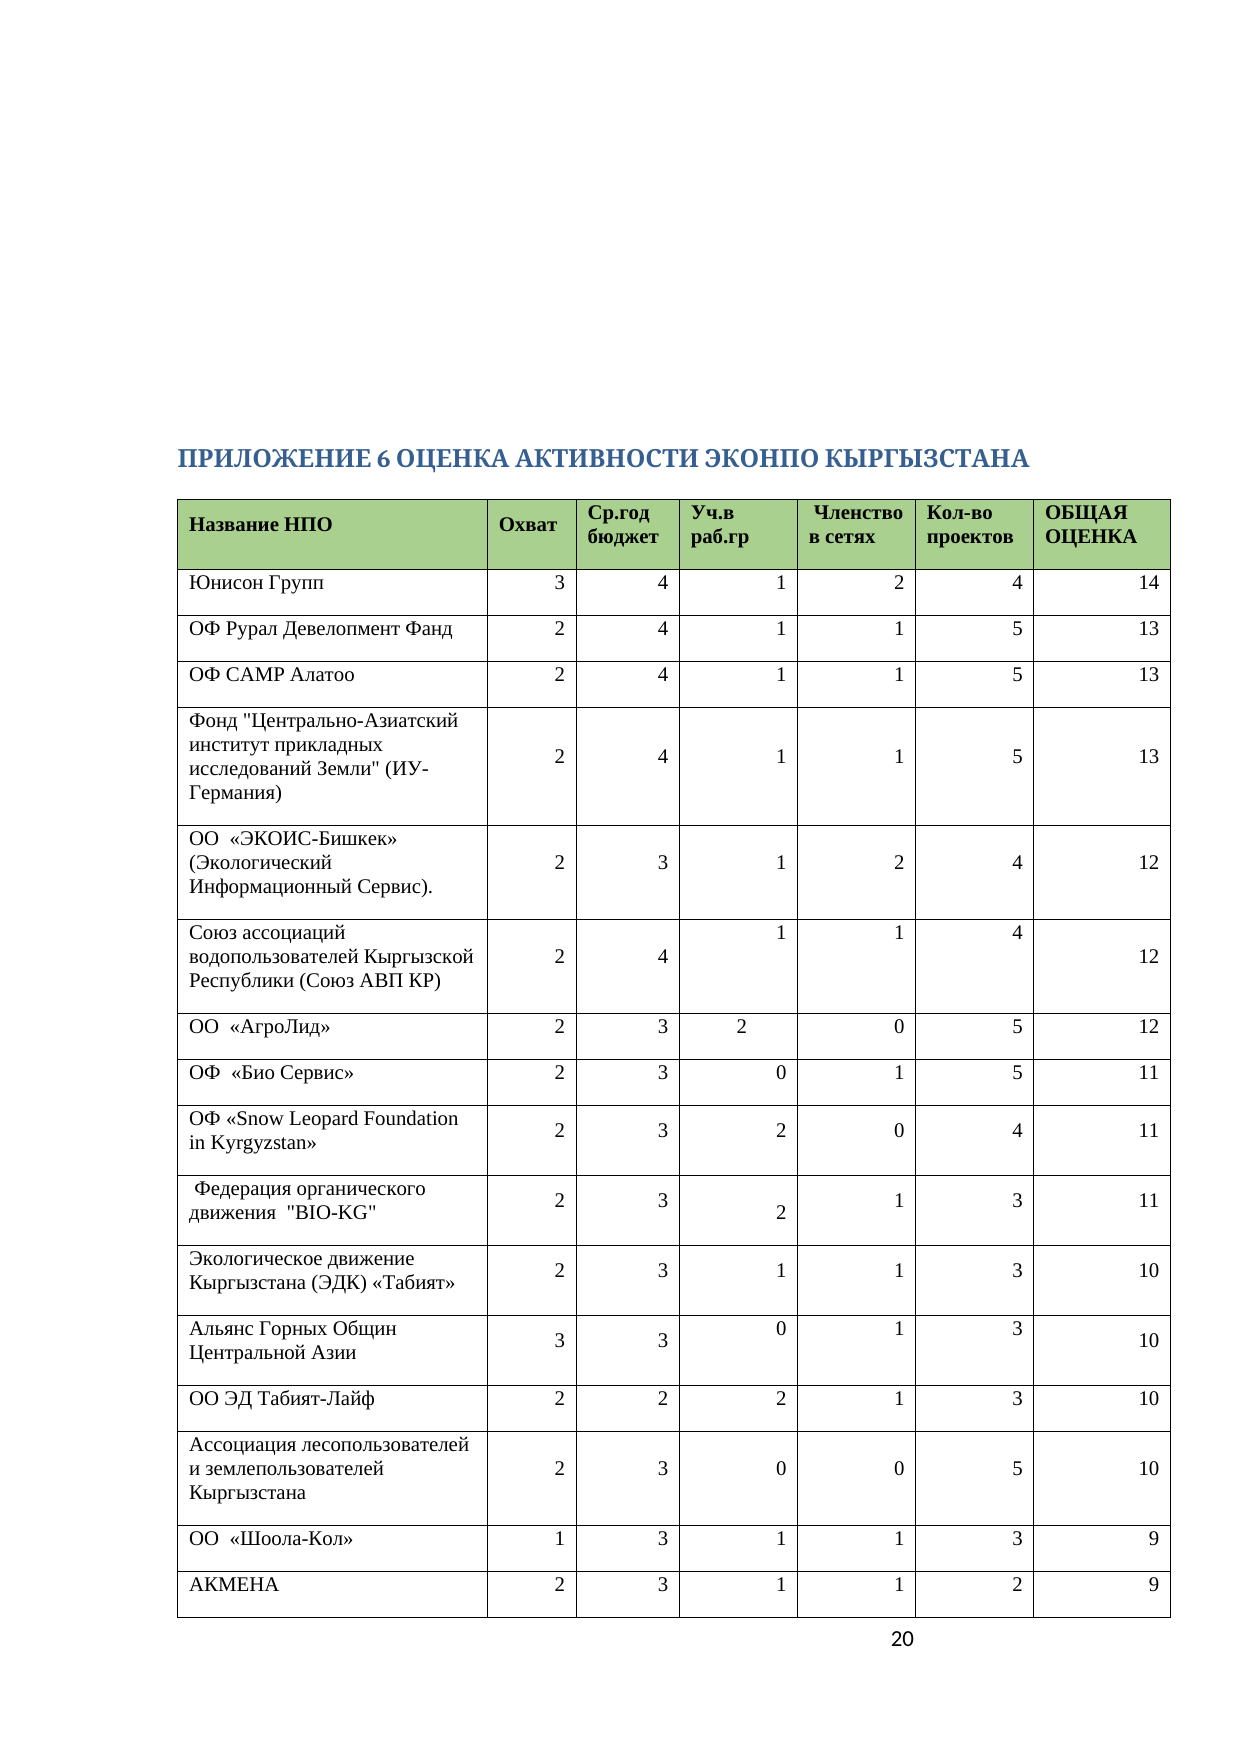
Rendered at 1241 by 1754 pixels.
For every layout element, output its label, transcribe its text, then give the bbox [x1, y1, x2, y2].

table_cell 13 [1034, 662, 1170, 707]
table_cell 5 [916, 616, 1033, 661]
table_cell 2 [798, 826, 915, 919]
table_cell Союз ассоциаций водопользователей Кыргызской Республики (Союз АВП КР) [178, 920, 487, 1013]
table_cell 4 [577, 570, 679, 615]
table_cell 3 [577, 1526, 679, 1571]
table_cell 2 [488, 616, 576, 661]
table_cell 2 [680, 1386, 797, 1431]
table_cell 3 [916, 1176, 1033, 1245]
table_cell 1 [798, 1572, 915, 1617]
table_cell Экологическое движение Кыргызстана (ЭДК) «Табият» [178, 1246, 487, 1315]
table_cell 3 [916, 1526, 1033, 1571]
table_cell 4 [577, 662, 679, 707]
table_cell 2 [488, 1432, 576, 1525]
table_cell 3 [916, 1386, 1033, 1431]
table_cell ОФ САМР Алатоо [178, 662, 487, 707]
table_cell 10 [1034, 1432, 1170, 1525]
table_cell 5 [916, 1060, 1033, 1105]
table_cell 2 [798, 570, 915, 615]
table_cell 1 [798, 1246, 915, 1315]
table_cell 5 [916, 1014, 1033, 1059]
table_cell 9 [1034, 1572, 1170, 1617]
table_cell 3 [577, 1014, 679, 1059]
table_cell ОФ «Био Сервис» [178, 1060, 487, 1105]
table_cell 1 [488, 1526, 576, 1571]
table_cell Фонд "Центрально-Азиатский институт прикладных исследований Земли" (ИУ-Германия) [178, 708, 487, 825]
table_cell 4 [916, 826, 1033, 919]
table_cell 1 [798, 1386, 915, 1431]
table_cell 1 [798, 1526, 915, 1571]
table_header Охват [488, 500, 576, 569]
table_cell 1 [680, 616, 797, 661]
table_cell 11 [1034, 1176, 1170, 1245]
table_cell 1 [680, 1526, 797, 1571]
table_cell 1 [798, 1316, 915, 1385]
table_cell 1 [798, 708, 915, 825]
table_cell 2 [488, 708, 576, 825]
table_cell 5 [916, 662, 1033, 707]
table_cell 4 [577, 920, 679, 1013]
table_cell 2 [680, 1176, 797, 1245]
table_cell 0 [680, 1316, 797, 1385]
table_cell 2 [916, 1572, 1033, 1617]
table_cell 0 [680, 1432, 797, 1525]
table_cell 2 [488, 1060, 576, 1105]
table_header Название НПО [178, 500, 487, 569]
table_cell 4 [577, 616, 679, 661]
table_cell ОО «Шоола-Кол» [178, 1526, 487, 1571]
table_cell ОО «ЭКОИС-Бишкек» (Экологический Информационный Сервис). [178, 826, 487, 919]
table_cell 2 [488, 1246, 576, 1315]
table_cell 1 [798, 1176, 915, 1245]
table_cell 2 [488, 1386, 576, 1431]
table_cell 4 [916, 920, 1033, 1013]
table_cell 4 [916, 570, 1033, 615]
table_cell 2 [488, 826, 576, 919]
table_cell 13 [1034, 708, 1170, 825]
table_cell 3 [577, 1060, 679, 1105]
table_cell АКМЕНА [178, 1572, 487, 1617]
table_cell 1 [798, 616, 915, 661]
table_cell 3 [488, 570, 576, 615]
table_cell 3 [916, 1316, 1033, 1385]
table_cell 12 [1034, 826, 1170, 919]
table_cell ОО «АгроЛид» [178, 1014, 487, 1059]
table_cell 12 [1034, 920, 1170, 1013]
table_header Уч.в раб.гр [680, 500, 797, 569]
table_cell 1 [680, 826, 797, 919]
table_cell 13 [1034, 616, 1170, 661]
table_cell 10 [1034, 1316, 1170, 1385]
table_cell 0 [798, 1014, 915, 1059]
table_cell 2 [488, 1014, 576, 1059]
table_cell 0 [798, 1106, 915, 1175]
table_cell 14 [1034, 570, 1170, 615]
table_cell 2 [488, 1572, 576, 1617]
table_cell 1 [680, 920, 797, 1013]
table_header Членство в сетях [798, 500, 915, 569]
table_cell 3 [488, 1316, 576, 1385]
table_cell 2 [488, 920, 576, 1013]
table_header Ср.год бюджет [577, 500, 679, 569]
table_cell 1 [798, 662, 915, 707]
table_cell 2 [488, 1176, 576, 1245]
table_cell 10 [1034, 1246, 1170, 1315]
table_cell 2 [488, 662, 576, 707]
table_cell 1 [680, 570, 797, 615]
table_cell 3 [577, 1106, 679, 1175]
table_cell 1 [798, 920, 915, 1013]
table_cell 3 [577, 1432, 679, 1525]
table_cell 12 [1034, 1014, 1170, 1059]
table_cell 3 [577, 1316, 679, 1385]
table_header ОБЩАЯ ОЦЕНКА [1034, 500, 1170, 569]
table_cell 3 [577, 1176, 679, 1245]
table_cell 3 [577, 1572, 679, 1617]
table_cell Ассоциация лесопользователей и землепользователей Кыргызстана [178, 1432, 487, 1525]
table_cell 1 [680, 1572, 797, 1617]
table_cell 5 [916, 1432, 1033, 1525]
table_cell 3 [577, 826, 679, 919]
table_cell ОО ЭД Табият-Лайф [178, 1386, 487, 1431]
subtitle ПРИЛОЖЕНИЕ 6 ОЦЕНКА АКТИВНОСТИ ЭКОНПО КЫРГЫЗСТАНА [177, 445, 1152, 473]
table_cell 2 [680, 1106, 797, 1175]
table_cell [680, 1014, 797, 1059]
table_cell 1 [680, 662, 797, 707]
table_cell 0 [798, 1432, 915, 1525]
table_cell 3 [577, 1246, 679, 1315]
table_cell Федерация органического движения "BIO-KG" [178, 1176, 487, 1245]
table_cell 9 [1034, 1526, 1170, 1571]
table_cell 2 [577, 1386, 679, 1431]
table_cell 4 [916, 1106, 1033, 1175]
table_cell 2 [488, 1106, 576, 1175]
table_cell 11 [1034, 1060, 1170, 1105]
table_cell 11 [1034, 1106, 1170, 1175]
table_cell Юнисон Групп [178, 570, 487, 615]
table_cell 4 [577, 708, 679, 825]
table_cell 5 [916, 708, 1033, 825]
table_cell 3 [916, 1246, 1033, 1315]
table_cell 10 [1034, 1386, 1170, 1431]
table_cell ОФ Рурал Девелопмент Фанд [178, 616, 487, 661]
table_cell ОФ «Snow Leopard Foundation in Kyrgyzstan» [178, 1106, 487, 1175]
table_cell 1 [798, 1060, 915, 1105]
table_header Кол-во проектов [916, 500, 1033, 569]
table_cell 0 [680, 1060, 797, 1105]
table_cell Альянс Горных Общин Центральной Азии [178, 1316, 487, 1385]
table_cell 1 [680, 1246, 797, 1315]
table_cell 1 [680, 708, 797, 825]
